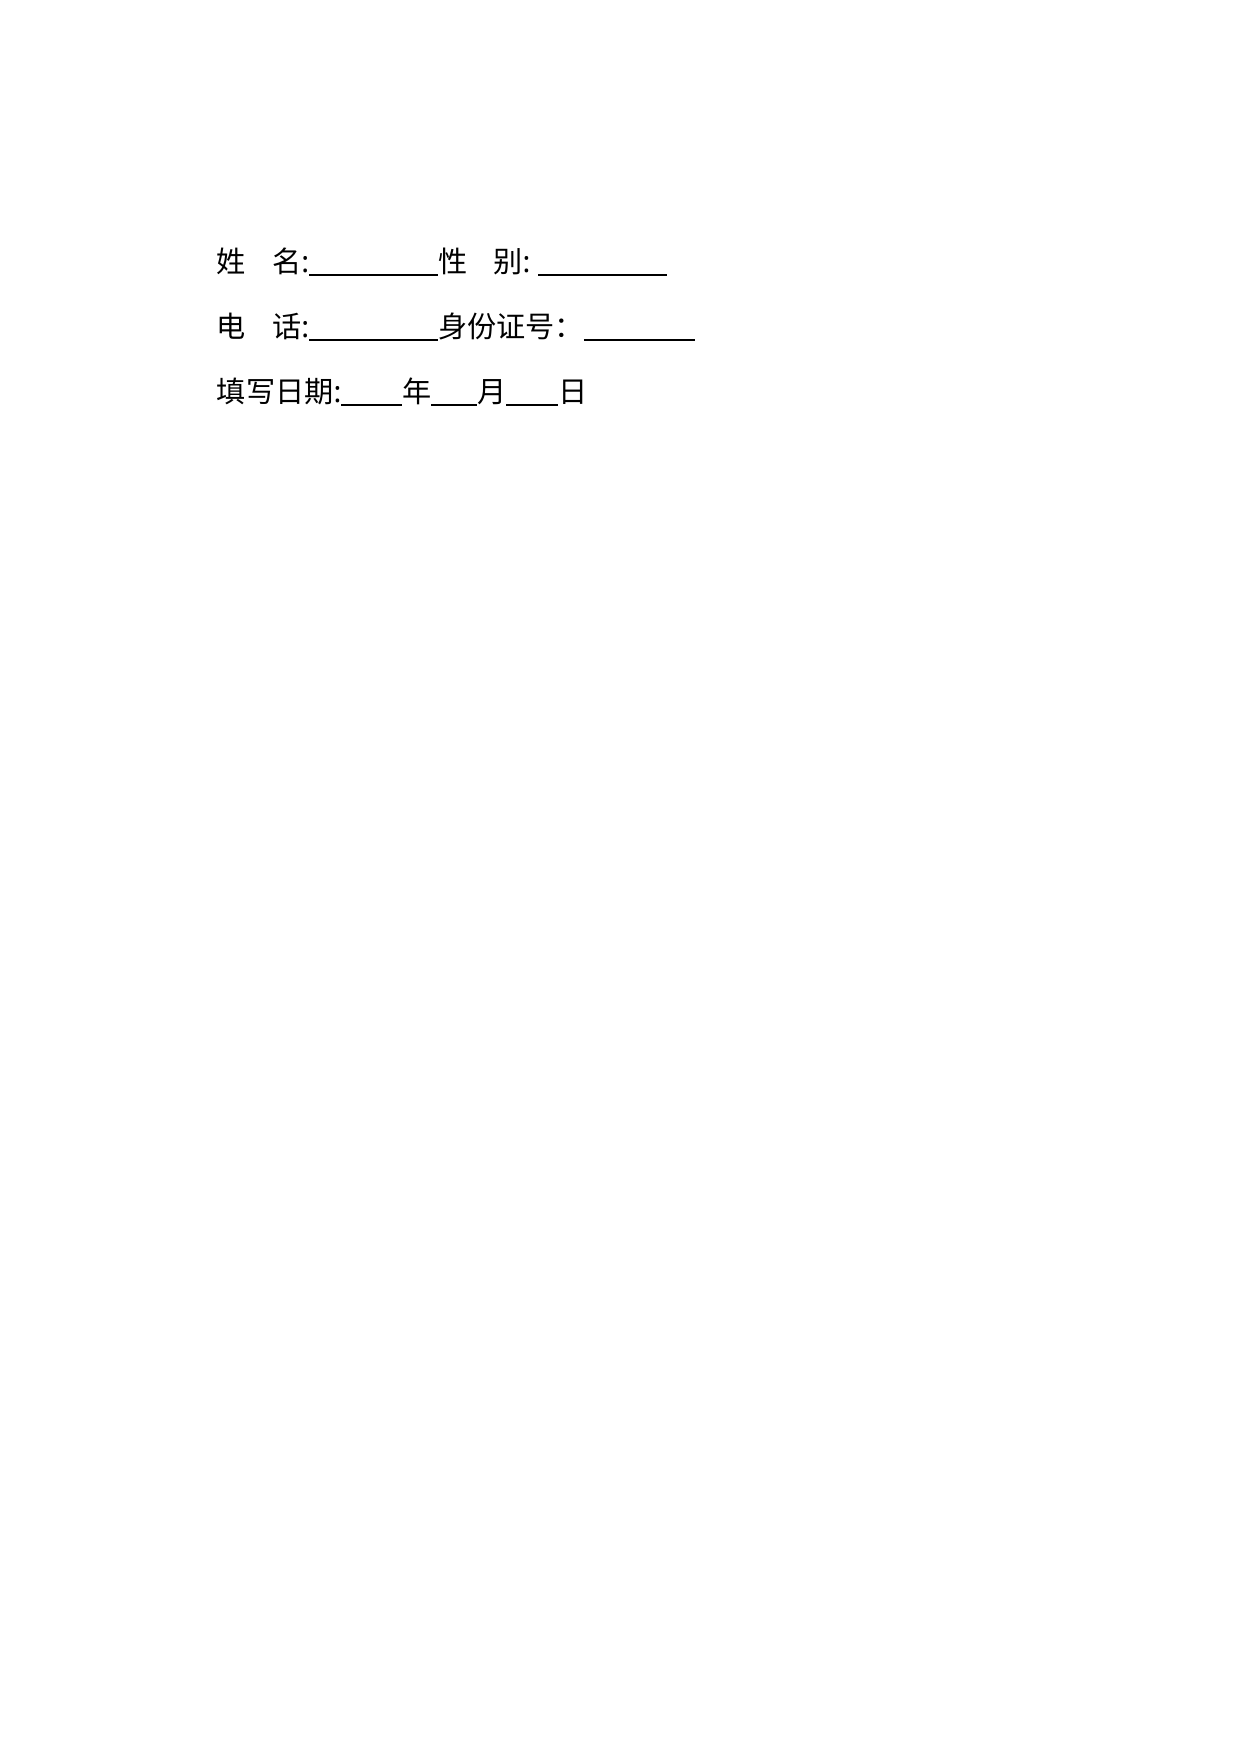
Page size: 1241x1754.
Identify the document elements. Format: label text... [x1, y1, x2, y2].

text 姓 名: 性 别: [187, 227, 1053, 292]
text 填写日期: 年 月 日 [187, 357, 1053, 422]
text 电 话: 身份证号： [187, 292, 1053, 357]
